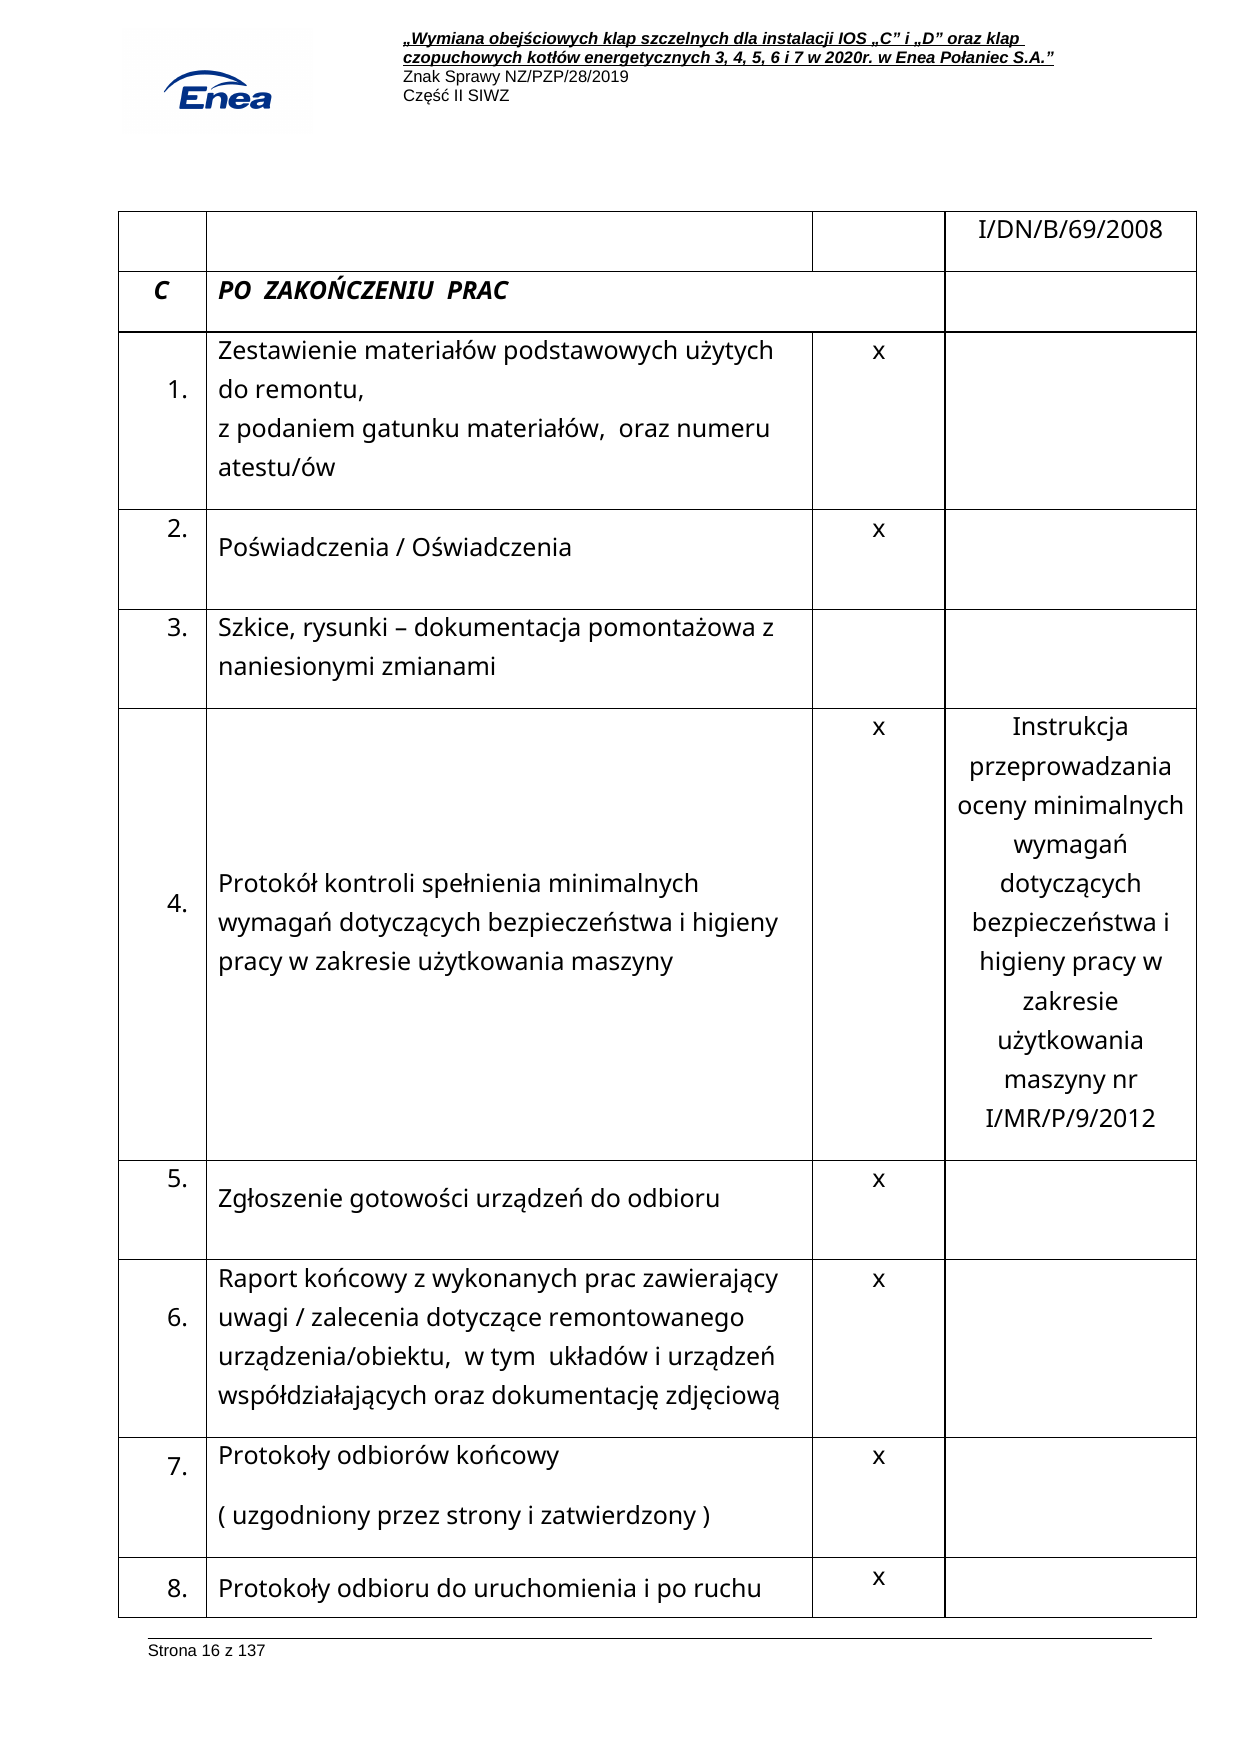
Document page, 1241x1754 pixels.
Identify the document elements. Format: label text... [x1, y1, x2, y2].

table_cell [207, 1558, 812, 1617]
table_cell x [813, 333, 944, 509]
table_cell [946, 272, 1196, 331]
table_cell Protokoły odbiorów końcowy ( uzgodniony przez strony i zatwierdzony ) [207, 1438, 812, 1557]
table_cell [946, 610, 1196, 708]
table_cell Zestawienie materiałów podstawowych użytych do remontu, z podaniem gatunku materiałów, oraz numeru atestu/ów [207, 333, 812, 509]
table_cell [946, 510, 1196, 608]
table_cell Szkice, rysunki – dokumentacja pomontażowa z naniesionymi zmianami [207, 610, 812, 708]
picture [122, 28, 314, 134]
table_cell [119, 1161, 206, 1259]
table_cell [946, 1558, 1196, 1617]
table_cell x [813, 510, 944, 608]
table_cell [207, 212, 812, 271]
table_cell Instrukcja przeprowadzania oceny minimalnych wymagań dotyczących bezpieczeństwa i higieny pracy w zakresie użytkowania maszyny nr I/MR/P/9/2012 [946, 709, 1196, 1160]
table_cell [119, 510, 206, 608]
table_cell Poświadczenia / Oświadczenia [207, 510, 812, 608]
table_cell Zgłoszenie gotowości urządzeń do odbioru [207, 1161, 812, 1259]
table_cell [119, 1558, 206, 1617]
table_cell Protokół kontroli spełnienia minimalnych wymagań dotyczących bezpieczeństwa i higieny pracy w zakresie użytkowania maszyny [207, 709, 812, 1160]
table_cell [813, 610, 944, 708]
table_cell [119, 333, 206, 509]
table_cell [119, 1260, 206, 1437]
table_cell x [813, 709, 944, 1160]
table_cell [946, 1438, 1196, 1557]
table_cell x [813, 1558, 944, 1617]
table_cell x [813, 1161, 944, 1259]
table_cell [119, 1438, 206, 1557]
table_cell PO ZAKOŃCZENIU PRAC [207, 272, 944, 331]
table_cell x [813, 1438, 944, 1557]
table_cell [119, 709, 206, 1160]
table_cell [946, 333, 1196, 509]
table_cell Raport końcowy z wykonanych prac zawierający uwagi / zalecenia dotyczące remontowanego urządzenia/obiektu, w tym układów i urządzeń współdziałających oraz dokumentację zdjęciową [207, 1260, 812, 1437]
table_cell C [119, 272, 206, 331]
table_cell [119, 610, 206, 708]
table_cell x [813, 1260, 944, 1437]
table_cell [119, 212, 206, 271]
table_cell [946, 1260, 1196, 1437]
table_cell x [813, 212, 944, 271]
table_cell [946, 1161, 1196, 1259]
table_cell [946, 212, 1196, 271]
